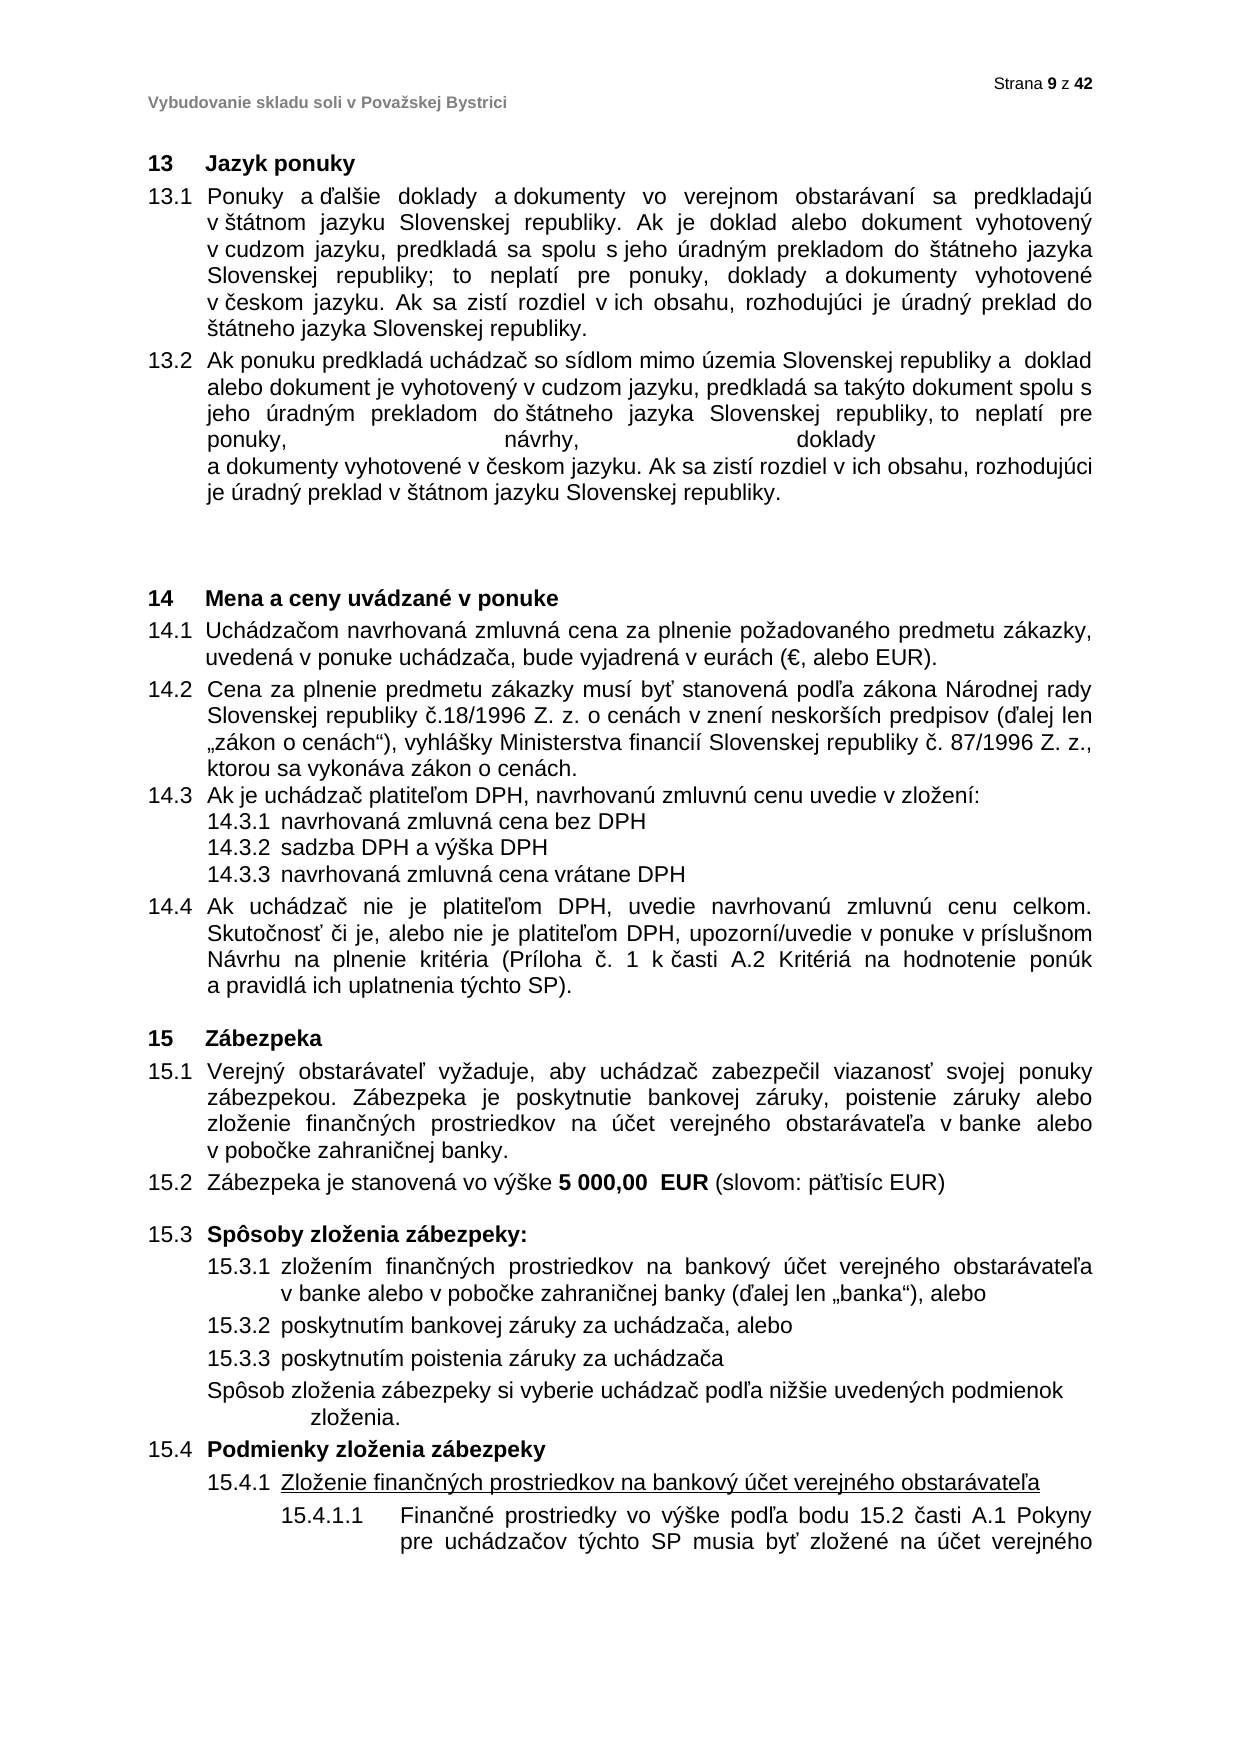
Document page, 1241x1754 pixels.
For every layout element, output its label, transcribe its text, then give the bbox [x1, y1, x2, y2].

list poskytnutím bankovej záruky za uchádzača, alebo [207, 1312, 1093, 1338]
subtitle Spôsoby zloženia zábezpeky: [148, 1221, 1092, 1247]
list Cena za plnenie predmetu zákazky musí byť stanovená podľa zákona Národnej rady Slovenskej republiky č.18/1996 Z. z. o cenách v znení neskorších predpisov (ďalej len „zákon o cenách“), vyhlášky Ministerstva financií Slovenskej republiky č. 87/1996 Z. z., ktorou sa vykonáva zákon o cenách. [148, 676, 1093, 782]
text Spôsob zloženia zábezpeky si vyberie uchádzač podľa nižšie uvedených podmienok zloženia. [207, 1377, 1092, 1430]
subtitle Jazyk ponuky [148, 150, 1093, 177]
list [281, 1502, 1093, 1554]
subtitle Zábezpeka [148, 1025, 1093, 1051]
list Ak ponuku predkladá uchádzač so sídlom mimo územia Slovenskej republiky a doklad alebo dokument je vyhotovený v cudzom jazyku, predkladá sa takýto dokument spolu s jeho úradným prekladom do štátneho jazyka Slovenskej republiky, to neplatí pre ponuky, návrhy, doklady a dokumenty vyhotovené v českom jazyku. Ak sa zistí rozdiel v ich obsahu, rozhodujúci je úradný preklad v štátnom jazyku Slovenskej republiky. [148, 347, 1093, 506]
subtitle Zábezpeka je stanovená vo výške 5 000,00 EUR (slovom: päťtisíc EUR) [148, 1169, 1092, 1196]
subtitle Verejný obstarávateľ vyžaduje, aby uchádzač zabezpečil viazanosť svojej ponuky zábezpekou. Zábezpeka je poskytnutie bankovej záruky, poistenie záruky alebo zloženie finančných prostriedkov na účet verejného obstarávateľa v banke alebo v pobočke zahraničnej banky. [148, 1058, 1092, 1163]
list Zloženie finančných prostriedkov na bankový účet verejného obstarávateľa [207, 1469, 1093, 1495]
list Uchádzačom navrhovaná zmluvná cena za plnenie požadovaného predmetu zákazky, uvedená v ponuke uchádzača, bude vyjadrená v eurách (€, alebo EUR). [148, 617, 1093, 670]
list poskytnutím poistenia záruky za uchádzača [207, 1345, 1093, 1371]
list sadzba DPH a výška DPH [207, 834, 1093, 861]
list navrhovaná zmluvná cena vrátane DPH [207, 861, 1093, 887]
list zložením finančných prostriedkov na bankový účet verejného obstarávateľa v banke alebo v pobočke zahraničnej banky (ďalej len „banka“), alebo [207, 1253, 1093, 1306]
list navrhovaná zmluvná cena bez DPH [207, 808, 1093, 834]
subtitle Mena a ceny uvádzané v ponuke [148, 584, 1093, 611]
list Podmienky zloženia zábezpeky [148, 1436, 1092, 1463]
list Ponuky a ďalšie doklady a dokumenty vo verejnom obstarávaní sa predkladajú v štátnom jazyku Slovenskej republiky. Ak je doklad alebo dokument vyhotovený v cudzom jazyku, predkladá sa spolu s jeho úradným prekladom do štátneho jazyka Slovenskej republiky; to neplatí pre ponuky, doklady a dokumenty vyhotovené v českom jazyku. Ak sa zistí rozdiel v ich obsahu, rozhodujúci je úradný preklad do štátneho jazyka Slovenskej republiky. [148, 183, 1093, 341]
list Ak uchádzač nie je platiteľom DPH, uvedie navrhovanú zmluvnú cenu celkom. Skutočnosť či je, alebo nie je platiteľom DPH, upozorní/uvedie v ponuke v príslušnom Návrhu na plnenie kritéria (Príloha č. 1 k časti A.2 Kritériá na hodnotenie ponúk a pravidlá ich uplatnenia týchto SP). [148, 893, 1093, 999]
list Ak je uchádzač platiteľom DPH, navrhovanú zmluvnú cenu uvedie v zložení: [148, 782, 1093, 808]
